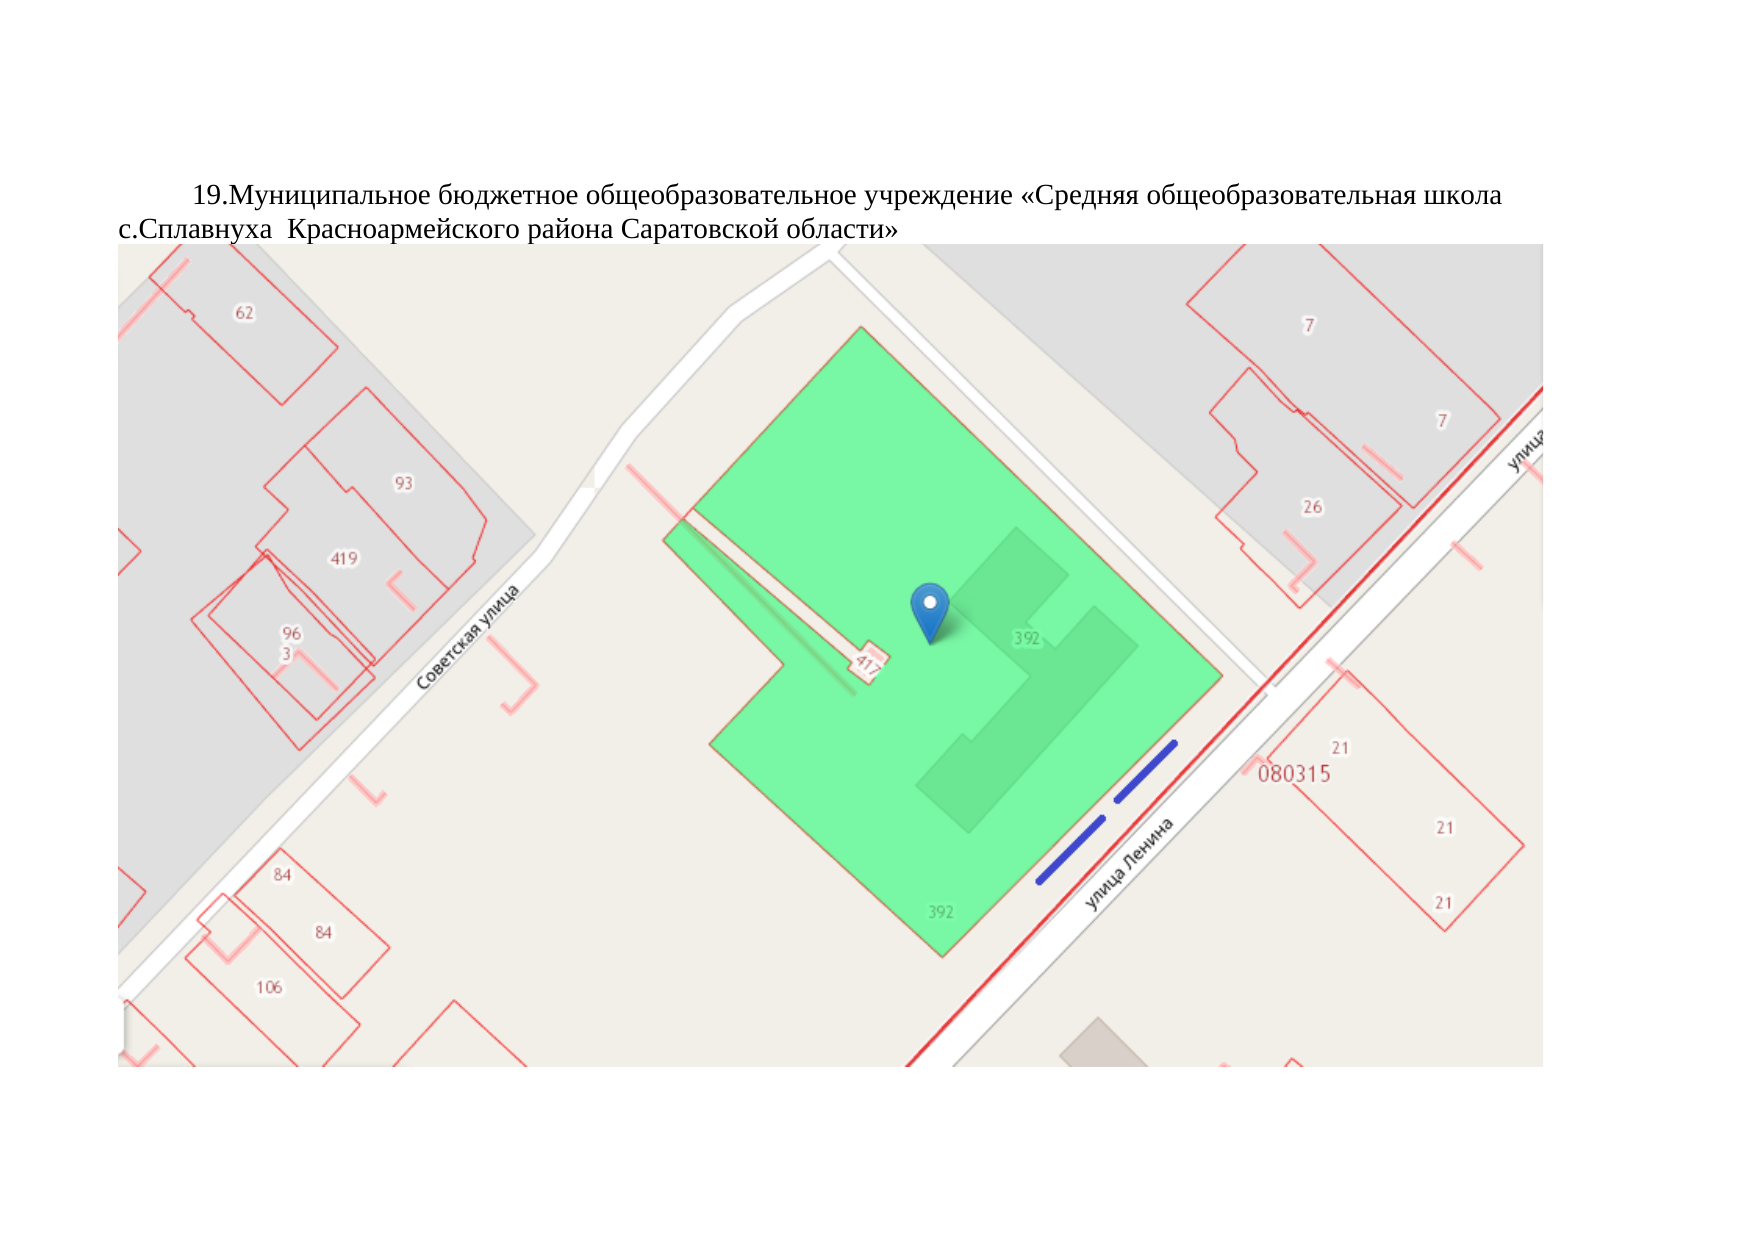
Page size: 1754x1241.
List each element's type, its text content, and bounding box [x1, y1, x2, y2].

text 19.Муниципальное бюджетное общеобразовательное учреждение «Средняя общеобразовательная школа с.Сплавнуха Красноармейского района Саратовской области» [118, 177, 1636, 244]
picture [118, 244, 1544, 1067]
